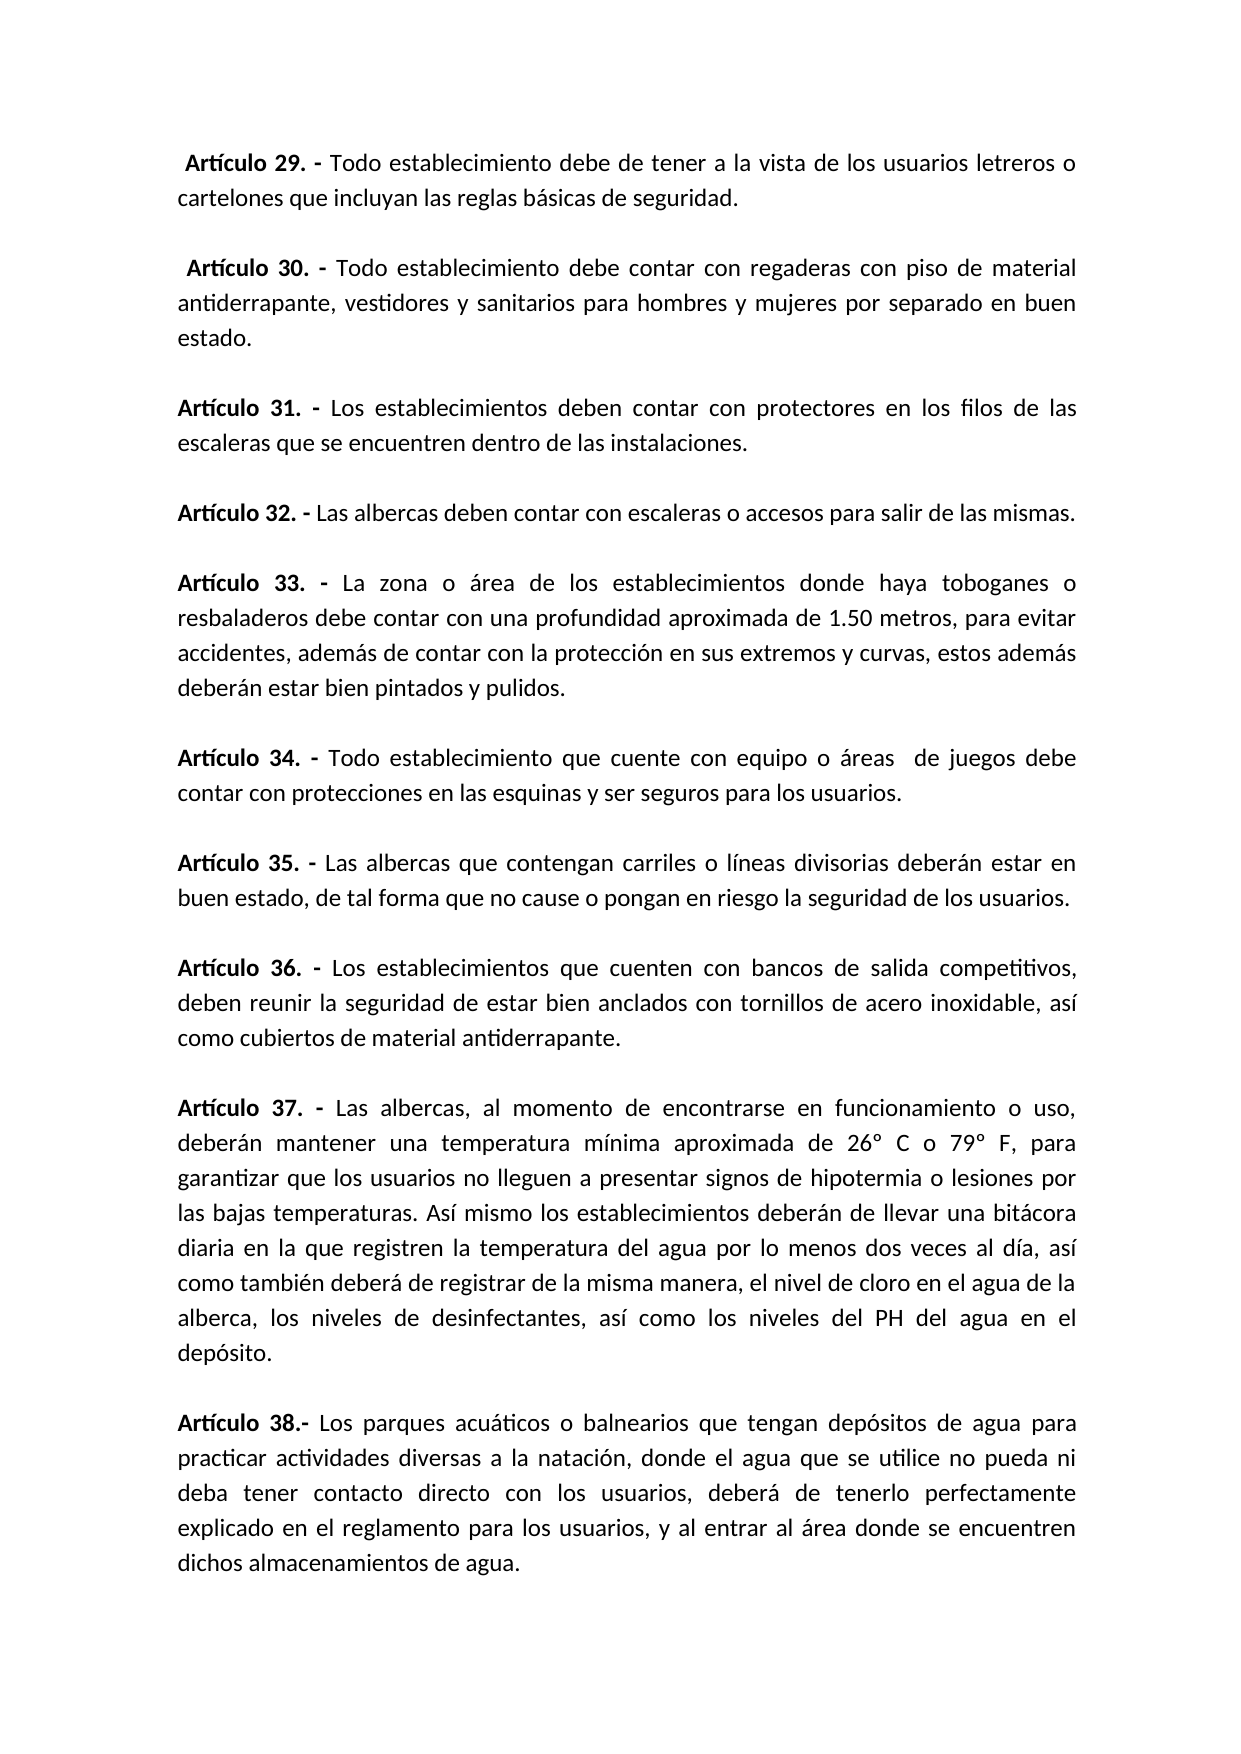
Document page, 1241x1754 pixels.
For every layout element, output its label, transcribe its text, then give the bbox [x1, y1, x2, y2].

list Artículo 29. - Todo establecimiento debe de tener a la vista de los usuarios letreros o cartelones que incluyan las reglas básicas de seguridad. [177, 148, 1078, 213]
list Artículo 37. - Las albercas, al momento de encontrarse en funcionamiento o uso, deberán mantener una temperatura mínima aproximada de 26º C o 79º F, para garantizar que los usuarios no lleguen a presentar signos de hipotermia o lesiones por las bajas temperaturas. Así mismo los establecimientos deberán de llevar una bitácora diaria en la que registren la temperatura del agua por lo menos dos veces al día, así como también deberá de registrar de la misma manera, el nivel de cloro en el agua de la alberca, los niveles de desinfectantes, así como los niveles del PH del agua en el depósito. [177, 1093, 1078, 1368]
list Artículo 36. - Los establecimientos que cuenten con bancos de salida competitivos, deben reunir la seguridad de estar bien anclados con tornillos de acero inoxidable, así como cubiertos de material antiderrapante. [177, 953, 1078, 1053]
list Artículo 38.- Los parques acuáticos o balnearios que tengan depósitos de agua para practicar actividades diversas a la natación, donde el agua que se utilice no pueda ni deba tener contacto directo con los usuarios, deberá de tenerlo perfectamente explicado en el reglamento para los usuarios, y al entrar al área donde se encuentren dichos almacenamientos de agua. [177, 1408, 1078, 1578]
list Artículo 31. - Los establecimientos deben contar con protectores en los filos de las escaleras que se encuentren dentro de las instalaciones. [177, 393, 1078, 458]
list Artículo 35. - Las albercas que contengan carriles o líneas divisorias deberán estar en buen estado, de tal forma que no cause o pongan en riesgo la seguridad de los usuarios. [177, 848, 1078, 913]
list Artículo 32. - Las albercas deben contar con escaleras o accesos para salir de las mismas. [177, 498, 1078, 528]
list Artículo 33. - La zona o área de los establecimientos donde haya toboganes o resbaladeros debe contar con una profundidad aproximada de 1.50 metros, para evitar accidentes, además de contar con la protección en sus extremos y curvas, estos además deberán estar bien pintados y pulidos. [177, 568, 1078, 703]
list Artículo 34. - Todo establecimiento que cuente con equipo o áreas de juegos debe contar con protecciones en las esquinas y ser seguros para los usuarios. [177, 743, 1078, 808]
list Artículo 30. - Todo establecimiento debe contar con regaderas con piso de material antiderrapante, vestidores y sanitarios para hombres y mujeres por separado en buen estado. [177, 253, 1078, 353]
